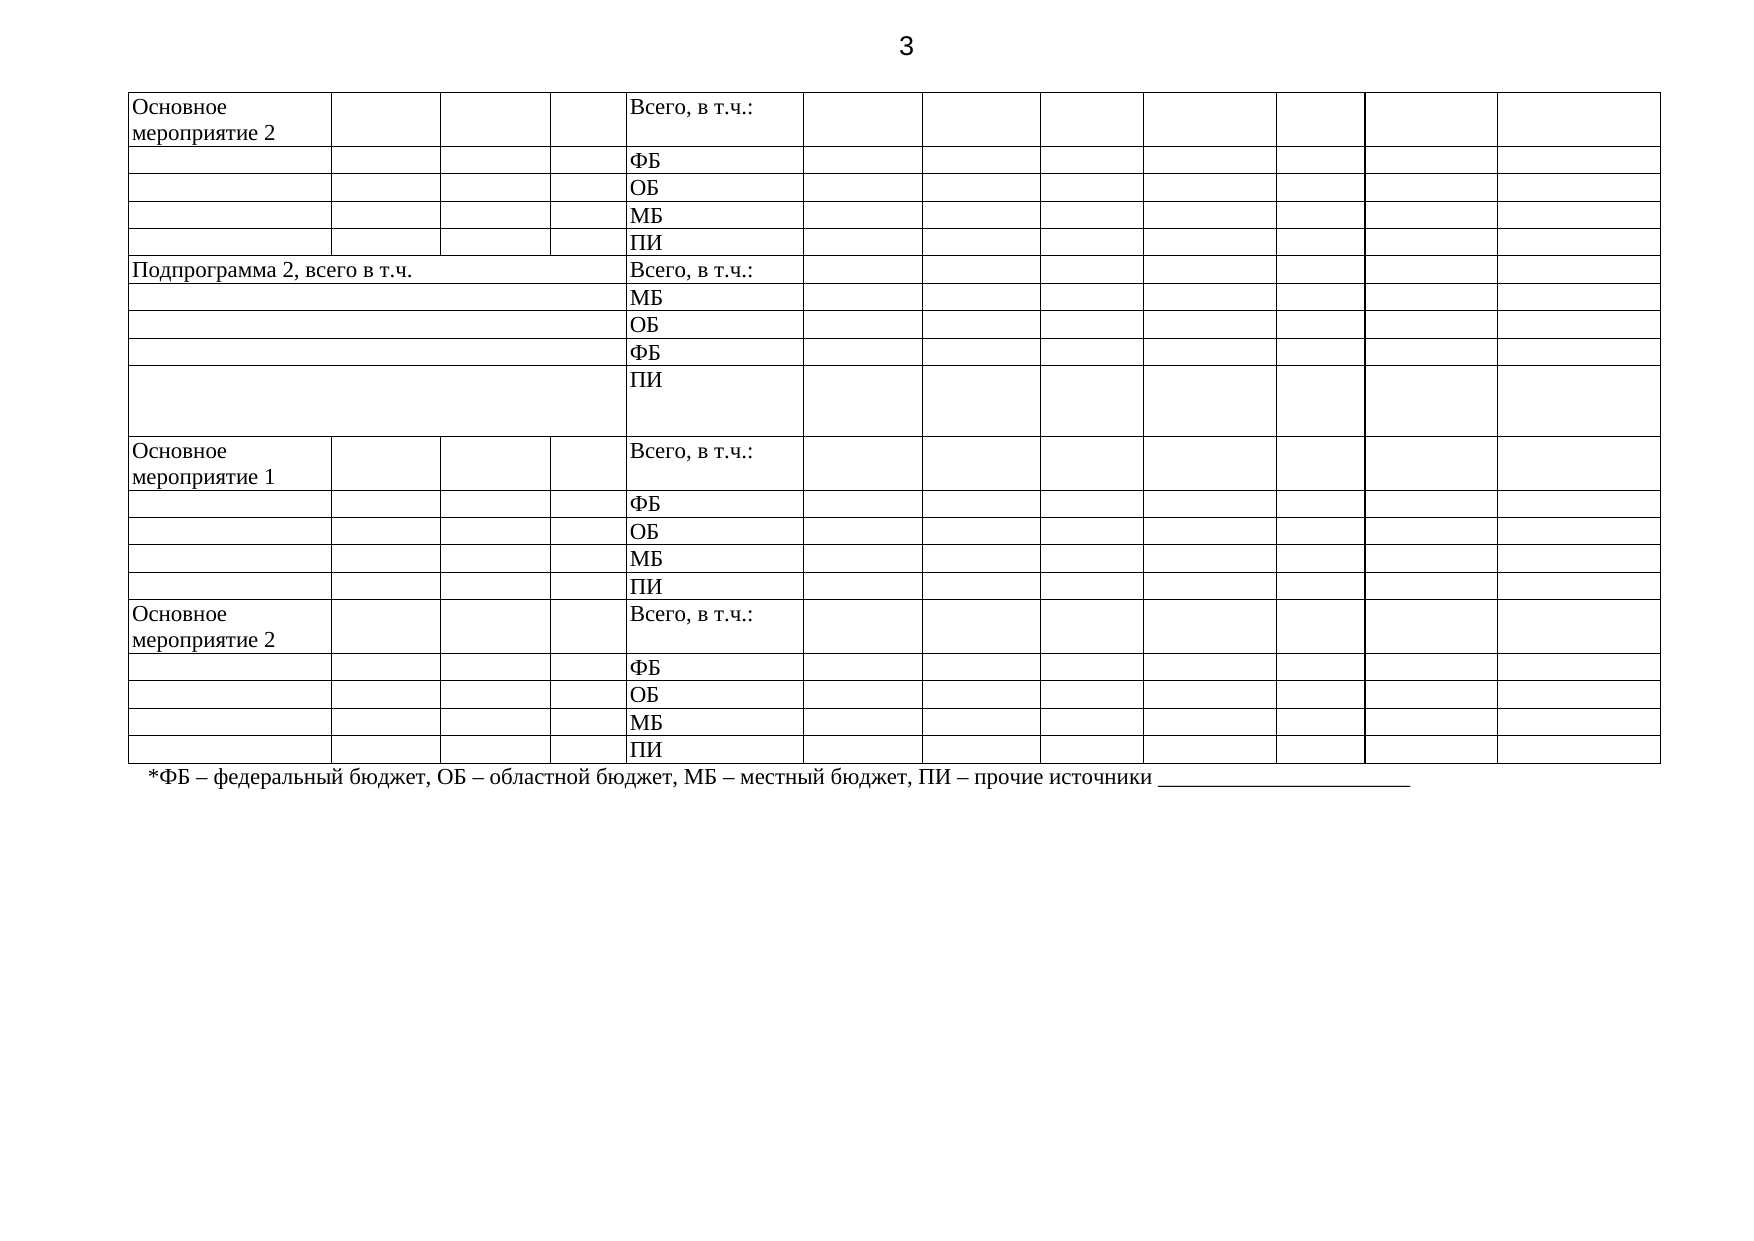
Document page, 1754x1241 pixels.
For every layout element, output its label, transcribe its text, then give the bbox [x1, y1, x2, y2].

table_cell [923, 366, 1040, 436]
table_cell [332, 229, 440, 255]
table_cell [332, 93, 440, 146]
table_cell [441, 545, 550, 572]
table_cell МБ [627, 545, 803, 572]
table_cell [1041, 229, 1143, 255]
table_cell [1144, 573, 1276, 599]
table_cell [441, 229, 550, 255]
table_cell Всего, в т.ч.: [627, 437, 803, 489]
table_cell [804, 491, 922, 517]
table_cell [1498, 339, 1660, 365]
table_cell [332, 600, 440, 653]
table_cell [1366, 256, 1497, 283]
table_cell [1366, 600, 1497, 653]
table_cell [129, 229, 331, 255]
table_cell [1041, 437, 1143, 489]
table_cell [441, 518, 550, 544]
table_cell [923, 545, 1040, 572]
text *ФБ – федеральный бюджет, ОБ – областной бюджет, МБ – местный бюджет, ПИ – прочие источники ______________________ [148, 763, 1665, 790]
table_cell [1277, 654, 1364, 680]
table_cell [441, 600, 550, 653]
table_cell [1366, 284, 1497, 310]
table_cell [923, 229, 1040, 255]
table_cell [332, 202, 440, 228]
table_cell [332, 709, 440, 735]
table_cell [1277, 93, 1364, 146]
table_cell [551, 93, 626, 146]
table_cell [441, 736, 550, 762]
table_cell [1498, 147, 1660, 173]
table_cell [1277, 147, 1364, 173]
table_cell ПИ [627, 736, 803, 762]
table_cell [923, 709, 1040, 735]
table_cell [804, 202, 922, 228]
table_cell ФБ [627, 654, 803, 680]
table_cell [804, 437, 922, 489]
table_cell [332, 437, 440, 489]
table_cell ФБ [627, 339, 803, 365]
table_cell [1277, 256, 1364, 283]
table_cell Основное мероприятие 2 [129, 93, 331, 146]
table_cell [129, 573, 331, 599]
table_cell [1041, 174, 1143, 201]
table_cell [1498, 545, 1660, 572]
table_cell [332, 174, 440, 201]
table_cell [1144, 174, 1276, 201]
table_cell [804, 229, 922, 255]
table_cell [551, 229, 626, 255]
table_cell [332, 491, 440, 517]
table_cell [1277, 518, 1364, 544]
table_cell [1277, 229, 1364, 255]
table_cell [129, 339, 626, 365]
table_cell [923, 437, 1040, 489]
table_cell [1144, 311, 1276, 338]
table_cell [1041, 545, 1143, 572]
table_cell [441, 654, 550, 680]
table_cell [1366, 518, 1497, 544]
table_cell [923, 147, 1040, 173]
table_cell [1277, 366, 1364, 436]
table_cell [923, 256, 1040, 283]
table_cell [1366, 202, 1497, 228]
table_cell [551, 654, 626, 680]
table_cell [1041, 339, 1143, 365]
table_cell [1144, 681, 1276, 708]
table_cell [1498, 174, 1660, 201]
table_cell [1498, 681, 1660, 708]
table_cell [1041, 736, 1143, 762]
table_cell [551, 709, 626, 735]
table_cell [1041, 366, 1143, 436]
table_cell МБ [627, 284, 803, 310]
table_cell [551, 573, 626, 599]
table_cell [551, 736, 626, 762]
table_cell [441, 491, 550, 517]
table_cell [1498, 256, 1660, 283]
table_cell Всего, в т.ч.: [627, 600, 803, 653]
table_cell [551, 437, 626, 489]
table_cell [1498, 311, 1660, 338]
table_cell [1041, 284, 1143, 310]
table_cell [923, 174, 1040, 201]
table_cell [441, 93, 550, 146]
table_cell [1144, 147, 1276, 173]
table_cell [1144, 339, 1276, 365]
table_cell [332, 518, 440, 544]
table_cell [804, 174, 922, 201]
table_cell [551, 600, 626, 653]
table_cell [1498, 366, 1660, 436]
table_cell [1498, 229, 1660, 255]
table_cell [804, 573, 922, 599]
table_cell [1144, 736, 1276, 762]
table_cell [441, 573, 550, 599]
table_cell [1366, 437, 1497, 489]
table_cell ПИ [627, 573, 803, 599]
table_cell Основное мероприятие 1 [129, 437, 331, 489]
table_cell [332, 681, 440, 708]
table_cell [923, 654, 1040, 680]
table_cell [1366, 573, 1497, 599]
table_cell [551, 174, 626, 201]
table_cell МБ [627, 202, 803, 228]
table_cell [923, 600, 1040, 653]
table_cell [923, 284, 1040, 310]
table_cell [923, 491, 1040, 517]
table_cell [1041, 491, 1143, 517]
table_cell [332, 736, 440, 762]
table_cell [1277, 437, 1364, 489]
table_cell [1277, 491, 1364, 517]
table_cell [804, 600, 922, 653]
table_cell ФБ [627, 491, 803, 517]
table_cell [1041, 600, 1143, 653]
table_cell [923, 518, 1040, 544]
table_cell Подпрограмма 2, всего в т.ч. [129, 256, 626, 283]
table_cell [441, 147, 550, 173]
table_cell [1144, 366, 1276, 436]
table_cell [551, 518, 626, 544]
table_cell Всего, в т.ч.: [627, 93, 803, 146]
table_cell [923, 736, 1040, 762]
table_cell [1041, 93, 1143, 146]
table_cell [923, 202, 1040, 228]
table_cell Основное мероприятие 2 [129, 600, 331, 653]
table_cell [1366, 366, 1497, 436]
table_cell [551, 545, 626, 572]
table_cell [1041, 709, 1143, 735]
table_cell [129, 709, 331, 735]
table_cell [129, 202, 331, 228]
table_cell [804, 93, 922, 146]
table_cell [441, 202, 550, 228]
table_cell МБ [627, 709, 803, 735]
table_cell [1498, 284, 1660, 310]
table_cell ОБ [627, 311, 803, 338]
table_cell [441, 437, 550, 489]
table_cell [1144, 600, 1276, 653]
table_cell [804, 518, 922, 544]
table_cell ОБ [627, 681, 803, 708]
table_cell [804, 366, 922, 436]
table_cell [1041, 202, 1143, 228]
table_cell ПИ [627, 229, 803, 255]
table_cell [1277, 600, 1364, 653]
table_cell [923, 311, 1040, 338]
table_cell [804, 147, 922, 173]
table_cell [804, 339, 922, 365]
table_cell [129, 518, 331, 544]
table_cell [923, 573, 1040, 599]
table_cell [332, 654, 440, 680]
table_cell [804, 545, 922, 572]
table_cell ОБ [627, 518, 803, 544]
table_cell [1498, 518, 1660, 544]
table_cell [129, 681, 331, 708]
table_cell [551, 202, 626, 228]
table_cell [923, 681, 1040, 708]
table_cell [1144, 709, 1276, 735]
table_cell [1366, 93, 1497, 146]
table_cell [129, 491, 331, 517]
table_cell Всего, в т.ч.: [627, 256, 803, 283]
table_cell [1366, 339, 1497, 365]
table_cell [441, 709, 550, 735]
table_cell [551, 681, 626, 708]
table_cell [1366, 311, 1497, 338]
table_cell [1041, 518, 1143, 544]
table_cell [1144, 545, 1276, 572]
table_cell [1277, 339, 1364, 365]
table_cell [1498, 437, 1660, 489]
table_cell ОБ [627, 174, 803, 201]
table_cell [129, 366, 626, 436]
table_cell [804, 681, 922, 708]
table_cell [1366, 545, 1497, 572]
table_cell [1498, 709, 1660, 735]
table_cell [1498, 573, 1660, 599]
table_cell [129, 545, 331, 572]
table_cell [551, 147, 626, 173]
table_cell [1041, 147, 1143, 173]
table_cell [129, 147, 331, 173]
table_cell [1277, 681, 1364, 708]
table_cell [1041, 311, 1143, 338]
table_cell [1144, 284, 1276, 310]
table_cell [1366, 709, 1497, 735]
table_cell [1277, 284, 1364, 310]
table_cell [1041, 573, 1143, 599]
table_cell [551, 491, 626, 517]
table_cell [1277, 311, 1364, 338]
table_cell [804, 284, 922, 310]
table_cell [441, 681, 550, 708]
table_cell [1498, 202, 1660, 228]
table_cell [1144, 437, 1276, 489]
table_cell [332, 545, 440, 572]
table_cell [1366, 654, 1497, 680]
table_cell [1041, 256, 1143, 283]
table_cell [1498, 93, 1660, 146]
table_cell [1277, 709, 1364, 735]
table_cell [1366, 229, 1497, 255]
table_cell [1277, 545, 1364, 572]
table_cell [1144, 202, 1276, 228]
table_cell [1366, 147, 1497, 173]
table_cell [332, 147, 440, 173]
table_cell [1498, 736, 1660, 762]
table_cell [1041, 681, 1143, 708]
table_cell [1144, 229, 1276, 255]
table_cell [1277, 174, 1364, 201]
table_cell [129, 174, 331, 201]
table_cell [1366, 736, 1497, 762]
table_cell [1277, 202, 1364, 228]
table_cell [129, 736, 331, 762]
table_cell [1277, 736, 1364, 762]
table_cell [332, 573, 440, 599]
table_cell ФБ [627, 147, 803, 173]
table_cell [1144, 491, 1276, 517]
table_cell [923, 93, 1040, 146]
table_cell [1277, 573, 1364, 599]
table_cell ПИ [627, 366, 803, 436]
table_cell [1144, 654, 1276, 680]
table_cell [1041, 654, 1143, 680]
table_cell [804, 736, 922, 762]
table_cell [129, 654, 331, 680]
table_cell [441, 174, 550, 201]
table_cell [804, 256, 922, 283]
table_cell [804, 311, 922, 338]
table_cell [1366, 174, 1497, 201]
table_cell [804, 654, 922, 680]
table_cell [1498, 600, 1660, 653]
table_cell [804, 709, 922, 735]
table_cell [1144, 256, 1276, 283]
table_cell [1144, 518, 1276, 544]
table_cell [1366, 681, 1497, 708]
table_cell [1366, 491, 1497, 517]
table_cell [923, 339, 1040, 365]
table_cell [1498, 491, 1660, 517]
table_cell [129, 284, 626, 310]
table_cell [1144, 93, 1276, 146]
table_cell [1498, 654, 1660, 680]
table_cell [129, 311, 626, 338]
